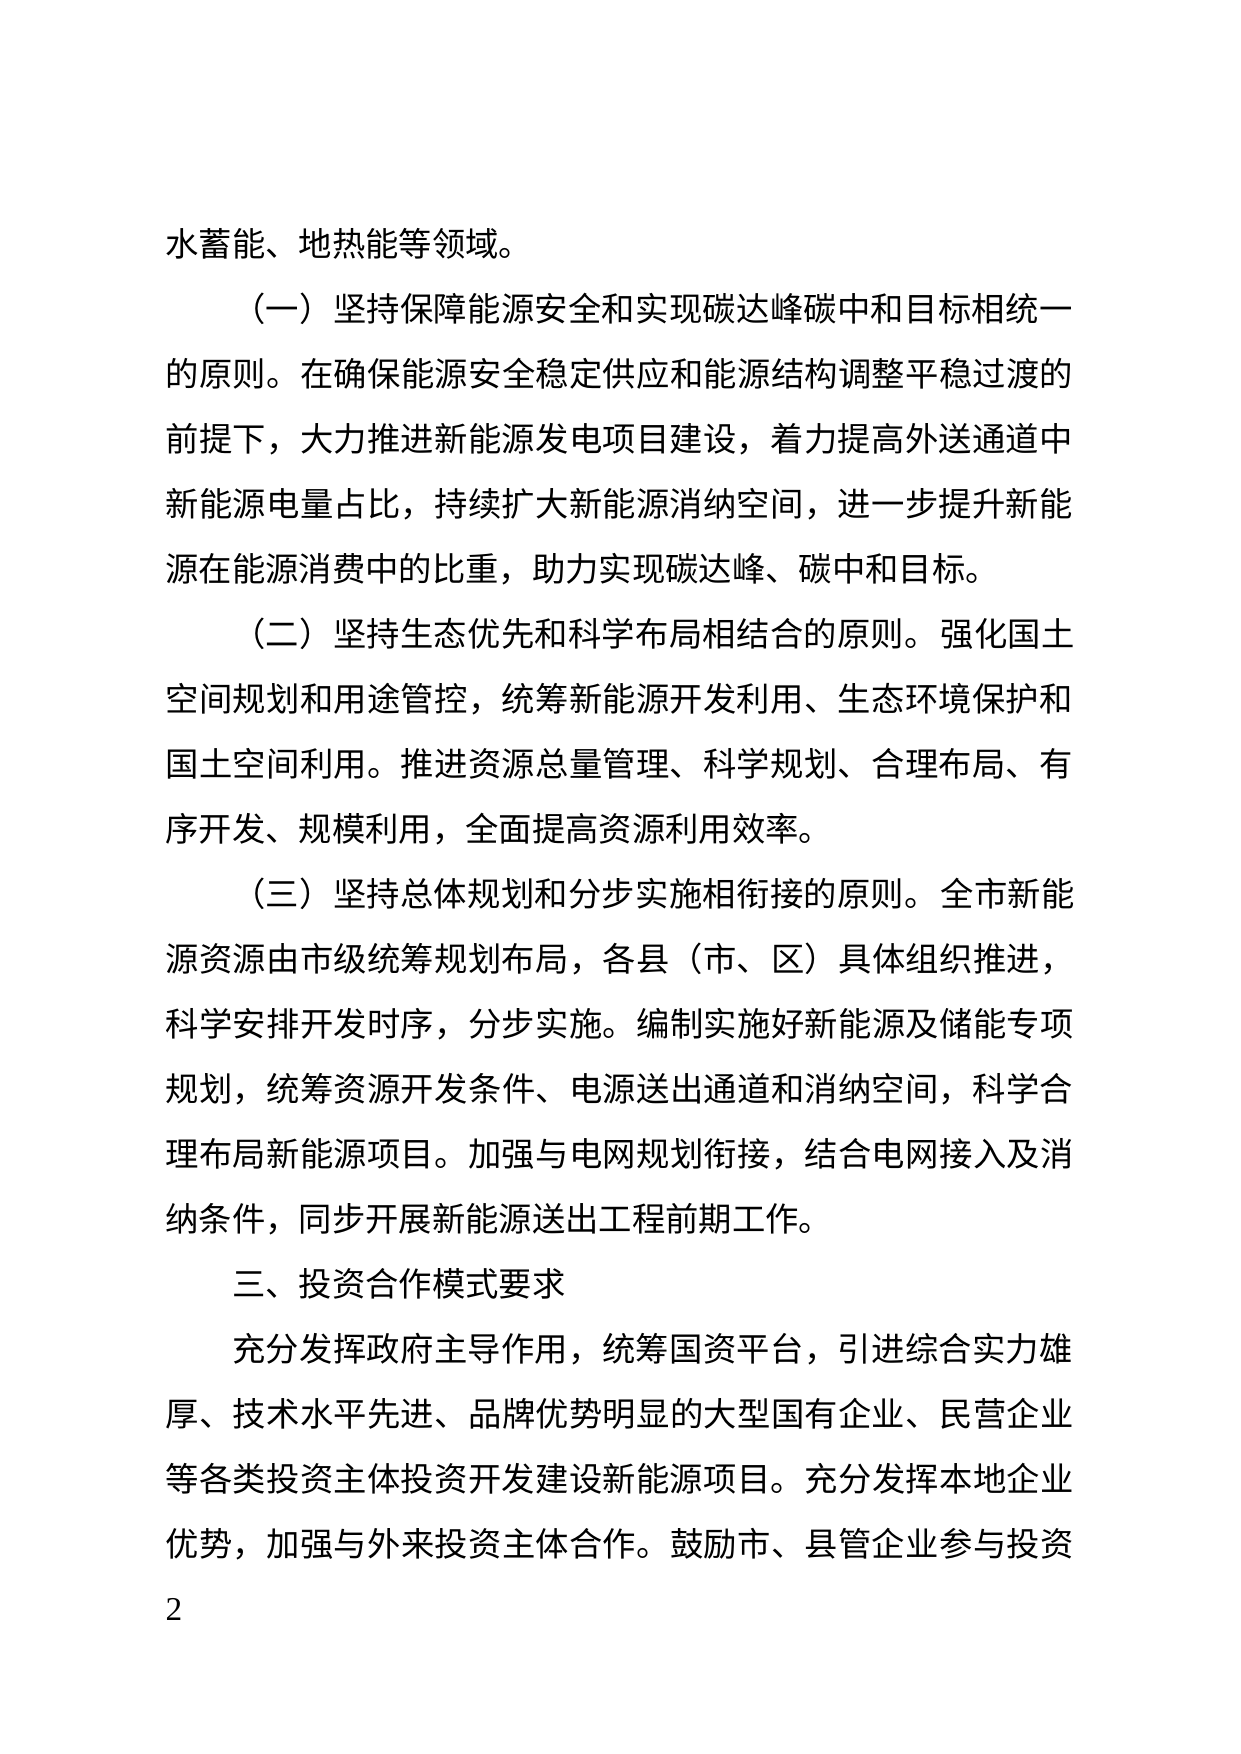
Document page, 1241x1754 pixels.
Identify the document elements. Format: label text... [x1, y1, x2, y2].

text （二）坚持生态优先和科学布局相结合的原则。强化国土空间规划和用途管控，统筹新能源开发利用、生态环境保护和国土空间利用。推进资源总量管理、科学规划、合理布局、有序开发、规模利用，全面提高资源利用效率。 [165, 599, 1075, 859]
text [165, 209, 1075, 274]
text 三、投资合作模式要求 [165, 1249, 1075, 1314]
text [165, 1314, 1075, 1574]
text （一）坚持保障能源安全和实现碳达峰碳中和目标相统一的原则。在确保能源安全稳定供应和能源结构调整平稳过渡的前提下，大力推进新能源发电项目建设，着力提高外送通道中新能源电量占比，持续扩大新能源消纳空间，进一步提升新能源在能源消费中的比重，助力实现碳达峰、碳中和目标。 [165, 274, 1075, 599]
text （三）坚持总体规划和分步实施相衔接的原则。全市新能源资源由市级统筹规划布局，各县（市、区）具体组织推进，科学安排开发时序，分步实施。编制实施好新能源及储能专项规划，统筹资源开发条件、电源送出通道和消纳空间，科学合理布局新能源项目。加强与电网规划衔接，结合电网接入及消纳条件，同步开展新能源送出工程前期工作。 [165, 859, 1075, 1249]
